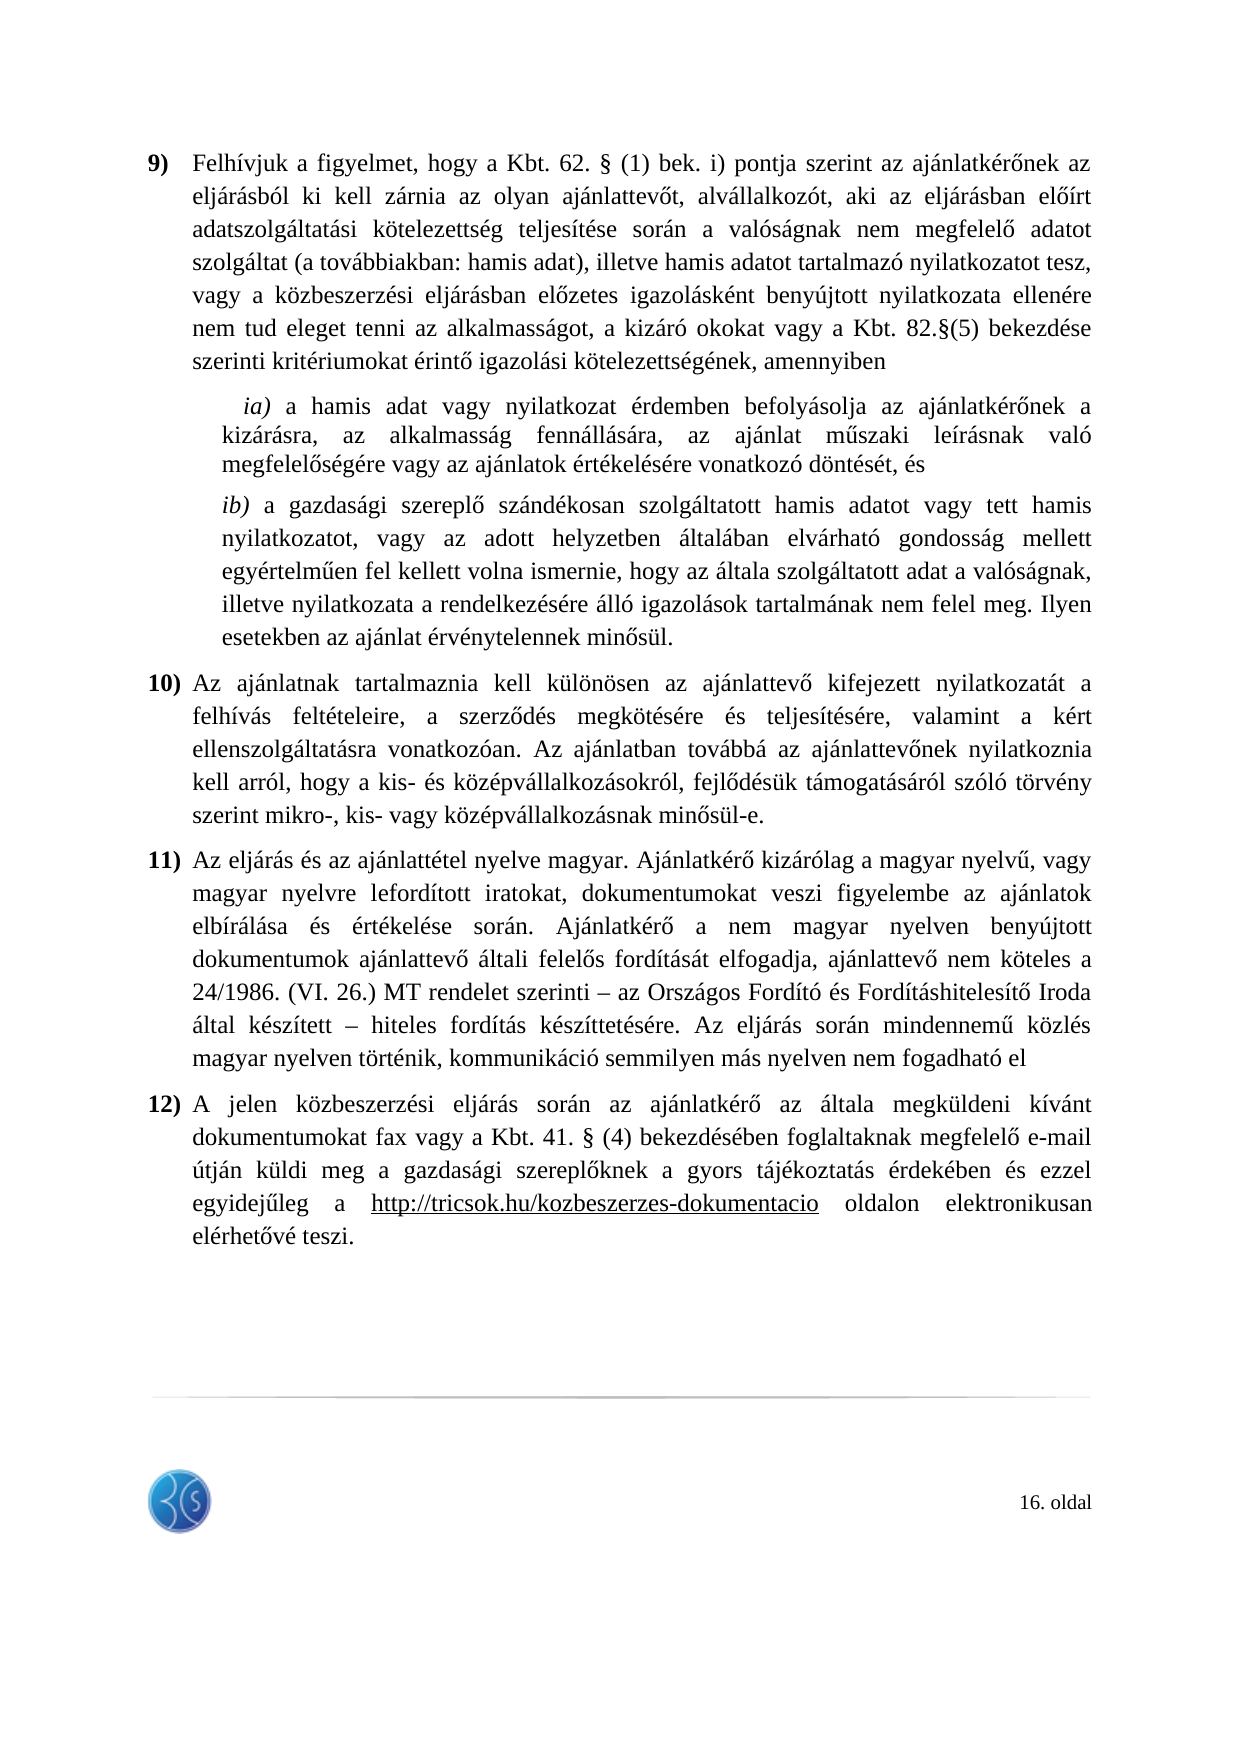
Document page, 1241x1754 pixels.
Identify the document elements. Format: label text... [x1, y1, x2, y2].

list A jelen közbeszerzési eljárás során az ajánlatkérő az általa megküldeni kívánt dokumentumokat fax vagy a Kbt. 41. § (4) bekezdésében foglaltaknak megfelelő e-mail útján küldi meg a gazdasági szereplőknek a gyors tájékoztatás érdekében és ezzel egyidejűleg a http://tricsok.hu/kozbeszerzes-dokumentacio oldalon elektronikusan elérhetővé teszi. [148, 1089, 1092, 1250]
picture [147, 1469, 212, 1534]
text Felhívjuk a figyelmet, hogy a Kbt. 62. § (1) bek. i) pontja szerint az ajánlatkérőnek az eljárásból ki kell zárnia az olyan ajánlattevőt, alvállalkozót, aki az eljárásban előírt adatszolgáltatási kötelezettség teljesítése során a valóságnak nem megfelelő adatot szolgáltat (a továbbiakban: hamis adat), illetve hamis adatot tartalmazó nyilatkozatot tesz, vagy a közbeszerzési eljárásban előzetes igazolásként benyújtott nyilatkozata ellenére nem tud eleget tenni az alkalmasságot, a kizáró okokat vagy a Kbt. 82.§(5) bekezdése szerinti kritériumokat érintő igazolási kötelezettségének, amennyiben [148, 148, 1092, 374]
list Az eljárás és az ajánlattétel nyelve magyar. Ajánlatkérő kizárólag a magyar nyelvű, vagy magyar nyelvre lefordított iratokat, dokumentumokat veszi figyelembe az ajánlatok elbírálása és értékelése során. Ajánlatkérő a nem magyar nyelven benyújtott dokumentumok ajánlattevő általi felelős fordítását elfogadja, ajánlattevő nem köteles a 24/1986. (VI. 26.) MT rendelet szerinti – az Országos Fordító és Fordításhitelesítő Iroda által készített – hiteles fordítás készíttetésére. Az eljárás során mindennemű közlés magyar nyelven történik, kommunikáció semmilyen más nyelven nem fogadható el [148, 845, 1092, 1072]
picture [147, 1391, 1093, 1404]
text ia) a hamis adat vagy nyilatkozat érdemben befolyásolja az ajánlatkérőnek a kizárásra, az alkalmasság fennállására, az ajánlat műszaki leírásnak való megfelelőségére vagy az ajánlatok értékelésére vonatkozó döntését, és [222, 391, 1092, 478]
list Az ajánlatnak tartalmaznia kell különösen az ajánlattevő kifejezett nyilatkozatát a felhívás feltételeire, a szerződés megkötésére és teljesítésére, valamint a kért ellenszolgáltatásra vonatkozóan. Az ajánlatban továbbá az ajánlattevőnek nyilatkoznia kell arról, hogy a kis- és középvállalkozásokról, fejlődésük támogatásáról szóló törvény szerint mikro-, kis- vagy középvállalkozásnak minősül-e. [148, 668, 1092, 828]
text ib) a gazdasági szereplő szándékosan szolgáltatott hamis adatot vagy tett hamis nyilatkozatot, vagy az adott helyzetben általában elvárható gondosság mellett egyértelműen fel kellett volna ismernie, hogy az általa szolgáltatott adat a valóságnak, illetve nyilatkozata a rendelkezésére álló igazolások tartalmának nem felel meg. Ilyen esetekben az ajánlat érvénytelennek minősül. [222, 490, 1092, 651]
